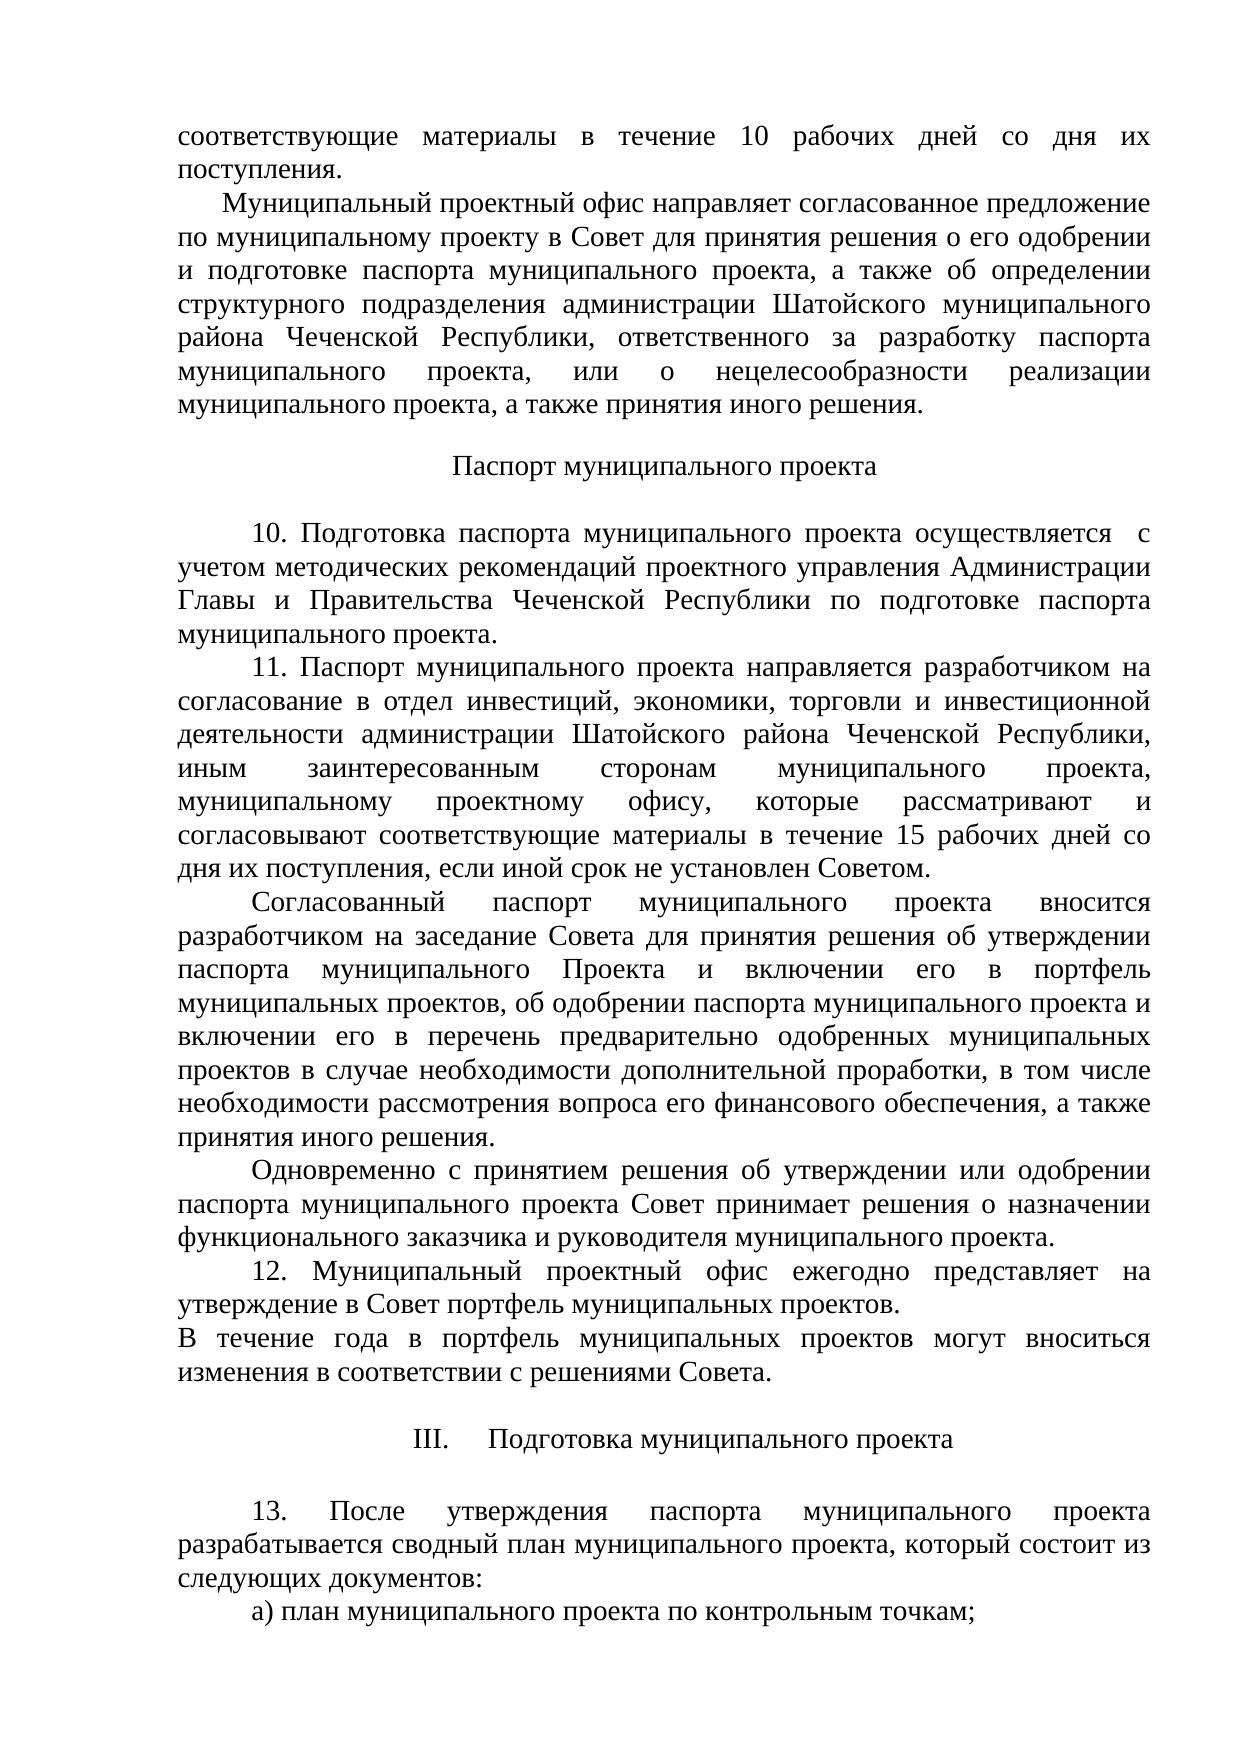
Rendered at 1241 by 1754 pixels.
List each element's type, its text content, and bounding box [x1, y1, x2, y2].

list Муниципальный проектный офис направляет согласованное предложение по муниципальному проекту в Совет для принятия решения о его одобрении и подготовке паспорта муниципального проекта, а также об определении структурного подразделения администрации Шатойского муниципального района Чеченской Республики, ответственного за разработку паспорта муниципального проекта, или о нецелесообразности реализации муниципального проекта, а также принятия иного решения. [177, 185, 1152, 420]
text Одновременно с принятием решения об утверждении или одобрении паспорта муниципального проекта Совет принимает решения о назначении функционального заказчика и руководителя муниципального проекта. [177, 1152, 1152, 1253]
text 12. Муниципальный проектный офис ежегодно представляет на утверждение в Совет портфель муниципальных проектов. [177, 1253, 1152, 1320]
text Согласованный паспорт муниципального проекта вносится разработчиком на заседание Совета для принятия решения об утверждении паспорта муниципального Проекта и включении его в портфель муниципальных проектов, об одобрении паспорта муниципального проекта и включении его в перечень предварительно одобренных муниципальных проектов в случае необходимости дополнительной проработки, в том числе необходимости рассмотрения вопроса его финансового обеспечения, а также принятия иного решения. [177, 884, 1152, 1152]
text 10. Подготовка паспорта муниципального проекта осуществляется с учетом методических рекомендаций проектного управления Администрации Главы и Правительства Чеченской Республики по подготовке паспорта муниципального проекта. [177, 515, 1152, 649]
list Подготовка муниципального проекта [215, 1421, 1152, 1454]
text 11. Паспорт муниципального проекта направляется разработчиком на согласование в отдел инвестиций, экономики, торговли и инвестиционной деятельности администрации Шатойского района Чеченской Республики, иным заинтересованным сторонам муниципального проекта, муниципальному проектному офису, которые рассматривают и согласовывают соответствующие материалы в течение 15 рабочих дней со дня их поступления, если иной срок не установлен Советом. [177, 649, 1152, 884]
text а) план муниципального проекта по контрольным точкам; [177, 1593, 1152, 1627]
text В течение года в портфель муниципальных проектов могут вноситься изменения в соответствии с решениями Совета. [177, 1320, 1152, 1387]
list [177, 118, 1152, 185]
text 13. После утверждения паспорта муниципального проекта разрабатывается сводный план муниципального проекта, который состоит из следующих документов: [177, 1493, 1152, 1593]
text Паспорт муниципального проекта [177, 448, 1152, 482]
